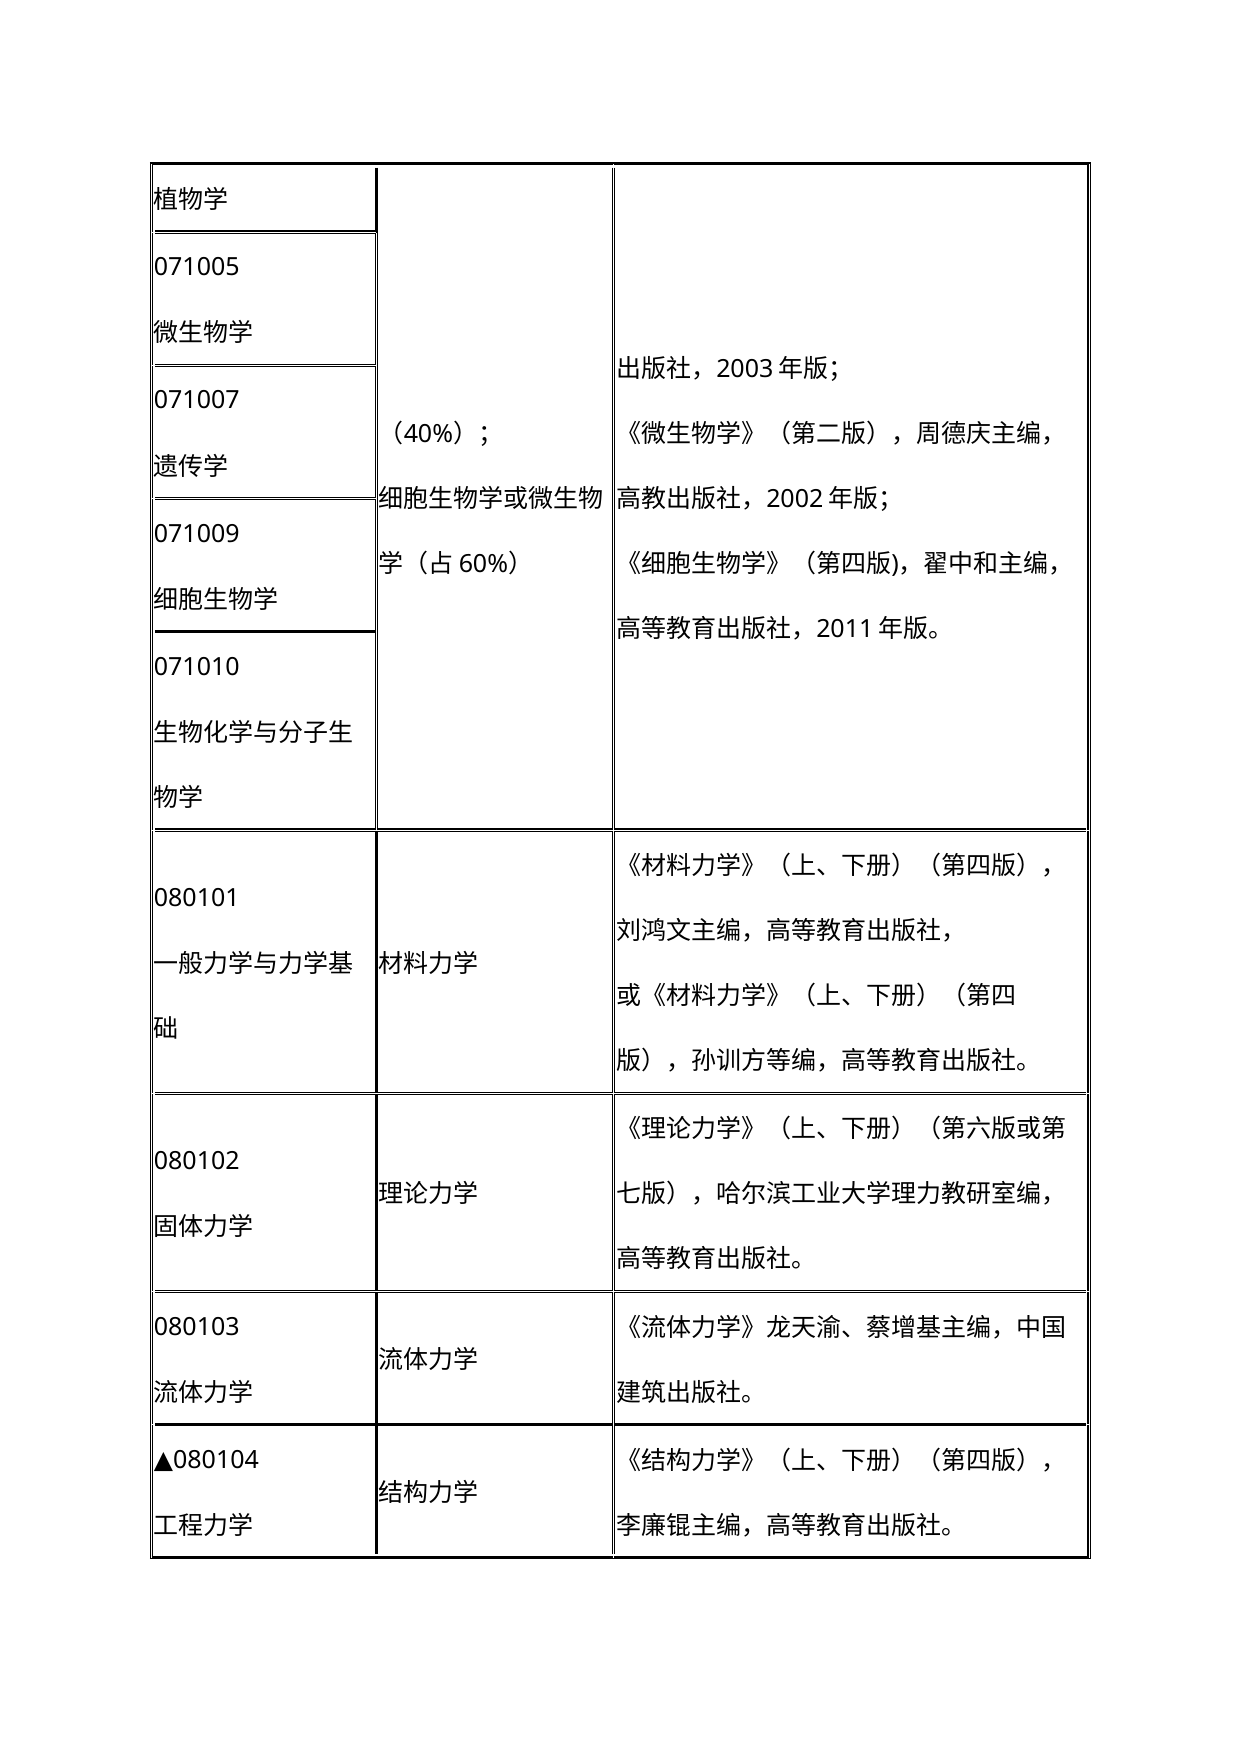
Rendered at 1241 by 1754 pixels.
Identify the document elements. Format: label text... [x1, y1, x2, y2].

table_cell 080103 流体力学 [153, 1290, 375, 1423]
table_cell 《结构力学》（上、下册）（第四版），李廉锟主编，高等教育出版社。 [614, 1423, 1089, 1556]
table_cell 《流体力学》龙天渝、蔡增基主编，中国建筑出版社。 [615, 1290, 1088, 1423]
table_cell 流体力学 [378, 1293, 612, 1423]
table_cell 《材料力学》（上、下册）（第四版），刘鸿文主编，高等教育出版社， 或《材料力学》（上、下册）（第四版），孙训方等编，高等教育出版社。 [615, 828, 1088, 1091]
table_cell 《理论力学》（上、下册）（第六版或第七版），哈尔滨工业大学理力教研室编，高等教育出版社。 [615, 1091, 1088, 1289]
table_cell 071009 细胞生物学 [151, 497, 376, 630]
table_cell 071007 遗传学 [153, 364, 375, 497]
table_cell 理论力学 [378, 1095, 612, 1289]
table_cell 071010 生物化学与分子生物学 [153, 630, 375, 828]
table_cell 结构力学 [376, 1426, 614, 1556]
table_cell 071001 植物学 [153, 165, 376, 230]
table_cell 071005 微生物学 [153, 230, 375, 363]
table_cell ▲080104 工程力学 [151, 1423, 376, 1556]
table_cell 材料力学 [378, 832, 612, 1091]
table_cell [376, 165, 614, 828]
table_cell 080102 固体力学 [153, 1091, 375, 1289]
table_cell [614, 165, 1087, 828]
table_cell 080101 一般力学与力学基础 [153, 828, 375, 1091]
